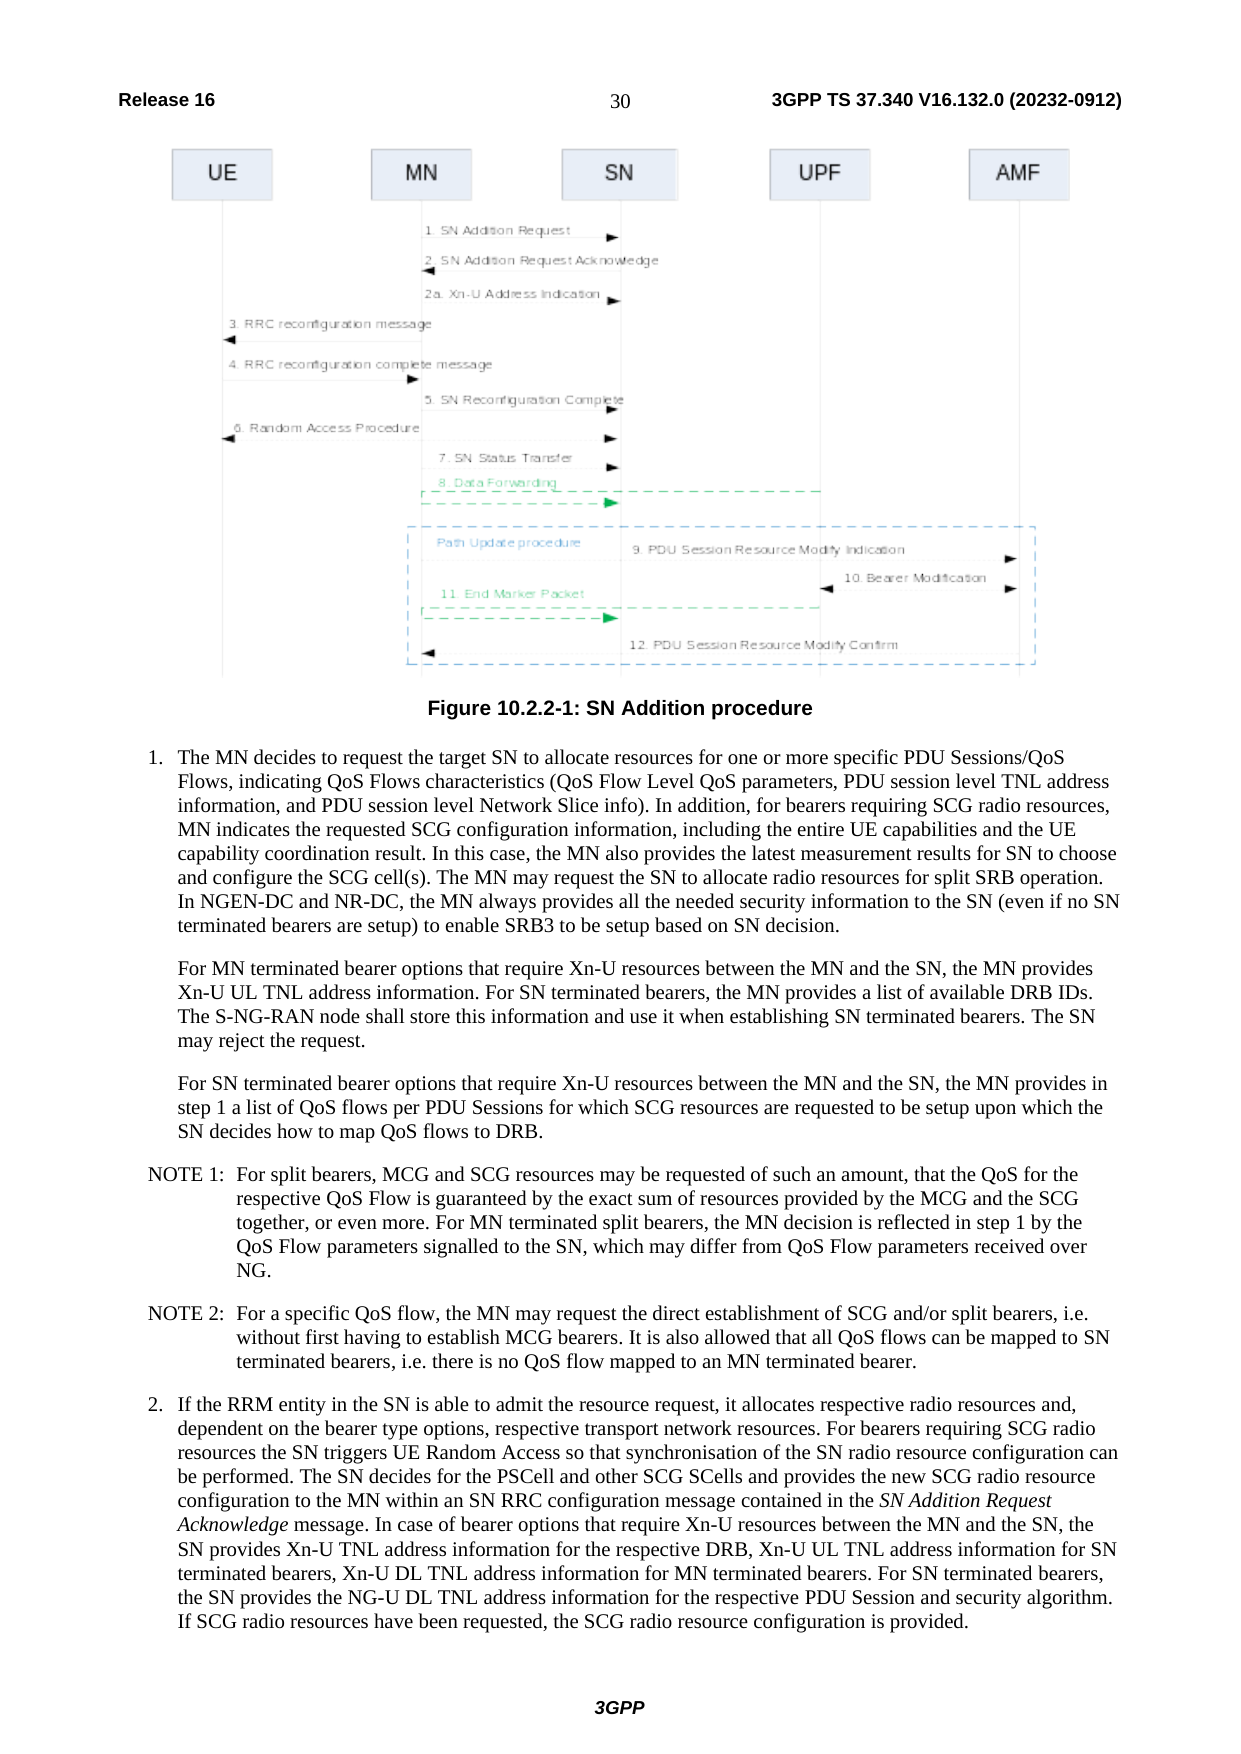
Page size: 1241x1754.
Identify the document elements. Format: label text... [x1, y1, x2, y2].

text NOTE 2: For a specific QoS flow, the MN may request the direct establishment of SCG and/or split bearers, i.e. without first having to establish MCG bearers. It is also allowed that all QoS flows can be mapped to SN terminated bearers, i.e. there is no QoS flow mapped to an MN terminated bearer. [148, 1301, 1122, 1373]
text For MN terminated bearer options that require Xn-U resources between the MN and the SN, the MN provides Xn-U UL TNL address information. For SN terminated bearers, the MN provides a list of available DRB IDs. The S-NG-RAN node shall store this information and use it when establishing SN terminated bearers. The SN may reject the request. [148, 956, 1122, 1052]
text Figure 10.2.2-1: SN Addition procedure [118, 696, 1122, 720]
text 2. If the RRM entity in the SN is able to admit the resource request, it allocates respective radio resources and, dependent on the bearer type options, respective transport network resources. For bearers requiring SCG radio resources the SN triggers UE Random Access so that synchronisation of the SN radio resource configuration can be performed. The SN decides for the PSCell and other SCG SCells and provides the new SCG radio resource configuration to the MN within an SN RRC configuration message contained in the SN Addition Request Acknowledge message. In case of bearer options that require Xn-U resources between the MN and the SN, the SN provides Xn-U TNL address information for the respective DRB, Xn-U UL TNL address information for SN terminated bearers, Xn-U DL TNL address information for MN terminated bearers. For SN terminated bearers, the SN provides the NG-U DL TNL address information for the respective PDU Session and security algorithm. If SCG radio resources have been requested, the SCG radio resource configuration is provided. [148, 1392, 1122, 1633]
text NOTE 1: For split bearers, MCG and SCG resources may be requested of such an amount, that the QoS for the respective QoS Flow is guaranteed by the exact sum of resources provided by the MCG and the SCG together, or even more. For MN terminated split bearers, the MN decision is reflected in step 1 by the QoS Flow parameters signalled to the SN, which may differ from QoS Flow parameters received over NG. [148, 1162, 1122, 1282]
text For SN terminated bearer options that require Xn-U resources between the MN and the SN, the MN provides in step 1 a list of QoS flows per PDU Sessions for which SCG resources are requested to be setup upon which the SN decides how to map QoS flows to DRB. [148, 1071, 1122, 1143]
text 1. The MN decides to request the target SN to allocate resources for one or more specific PDU Sessions/QoS Flows, indicating QoS Flows characteristics (QoS Flow Level QoS parameters, PDU session level TNL address information, and PDU session level Network Slice info). In addition, for bearers requiring SCG radio resources, MN indicates the requested SCG configuration information, including the entire UE capabilities and the UE capability coordination result. In this case, the MN also provides the latest measurement results for SN to choose and configure the SCG cell(s). The MN may request the SN to allocate radio resources for split SRB operation. In NGEN-DC and NR-DC, the MN always provides all the needed security information to the SN (even if no SN terminated bearers are setup) to enable SRB3 to be setup based on SN decision. [148, 745, 1122, 937]
